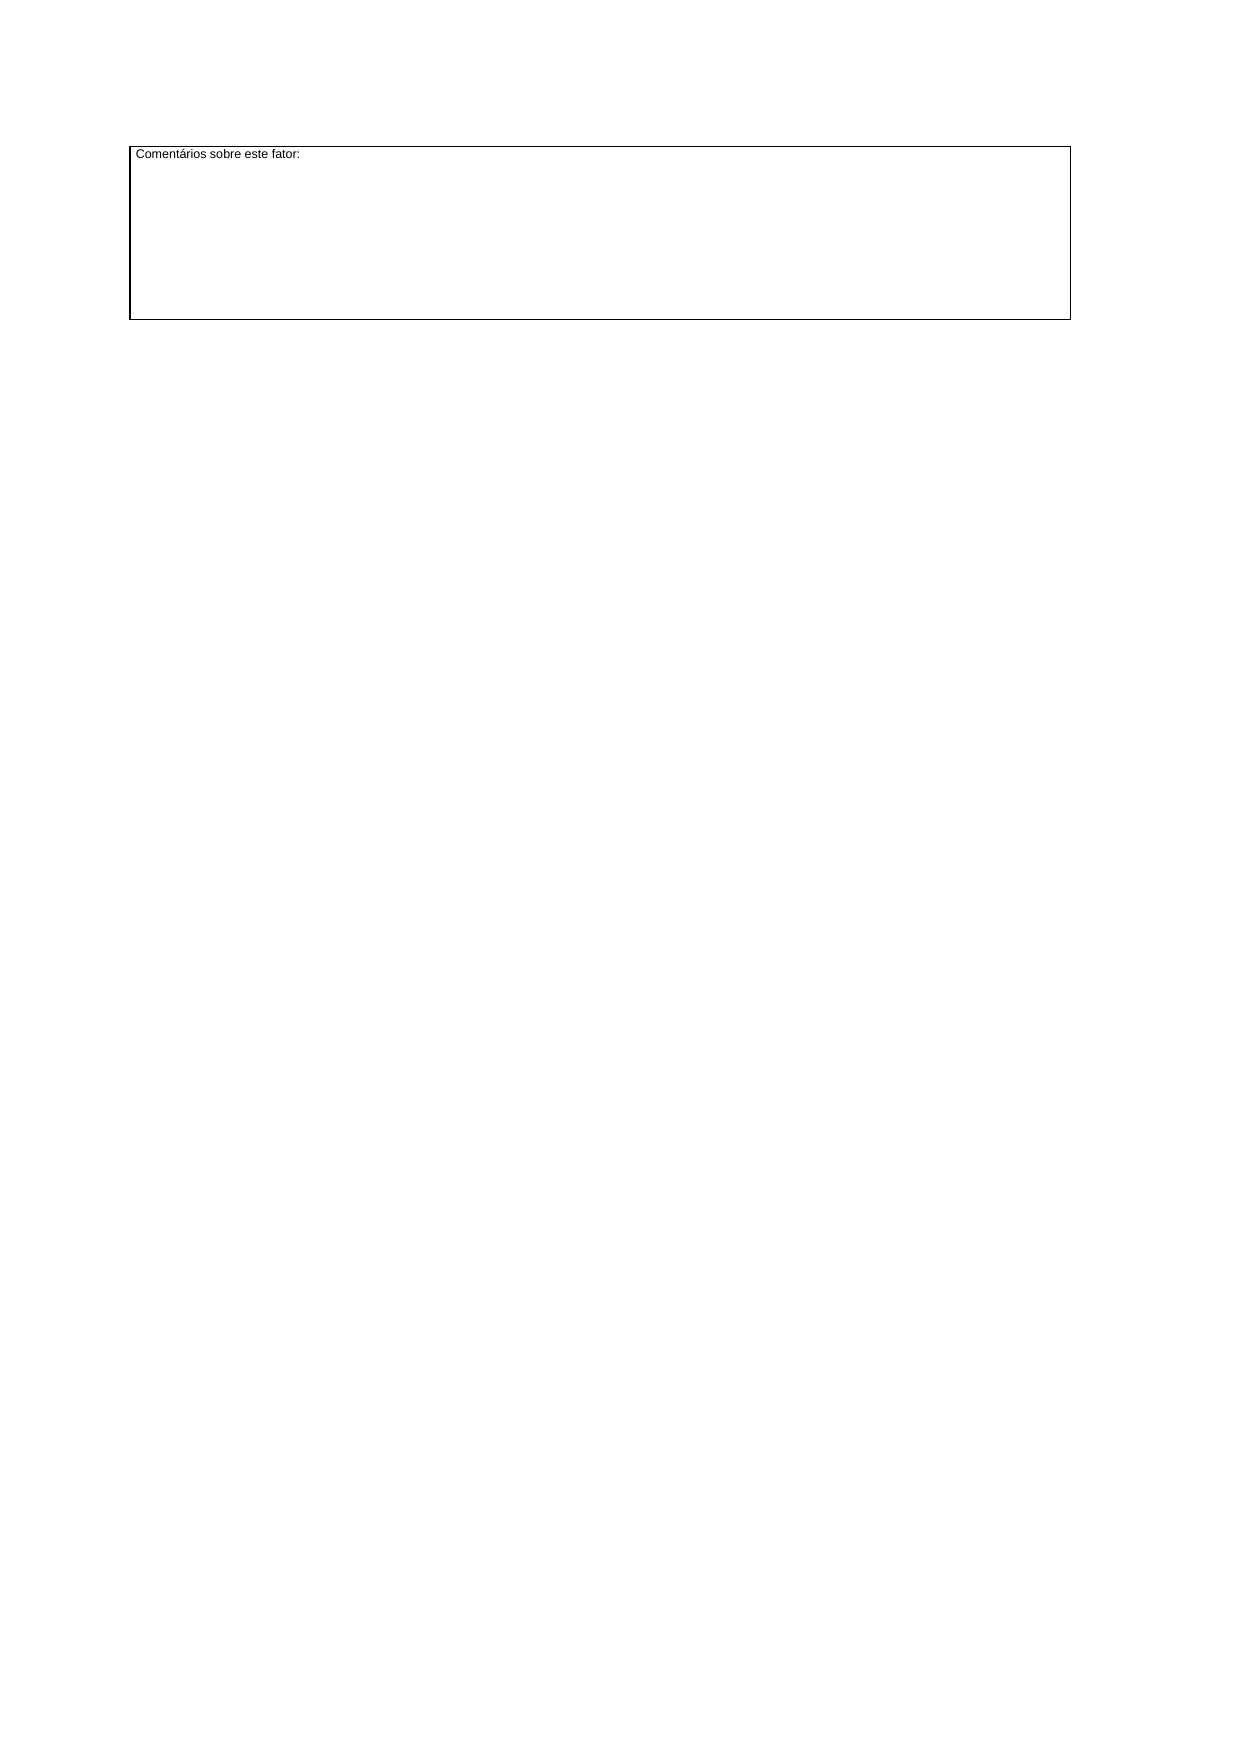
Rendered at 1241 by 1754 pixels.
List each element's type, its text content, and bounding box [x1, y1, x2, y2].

table_header Comentários sobre este fator: [131, 147, 1070, 319]
